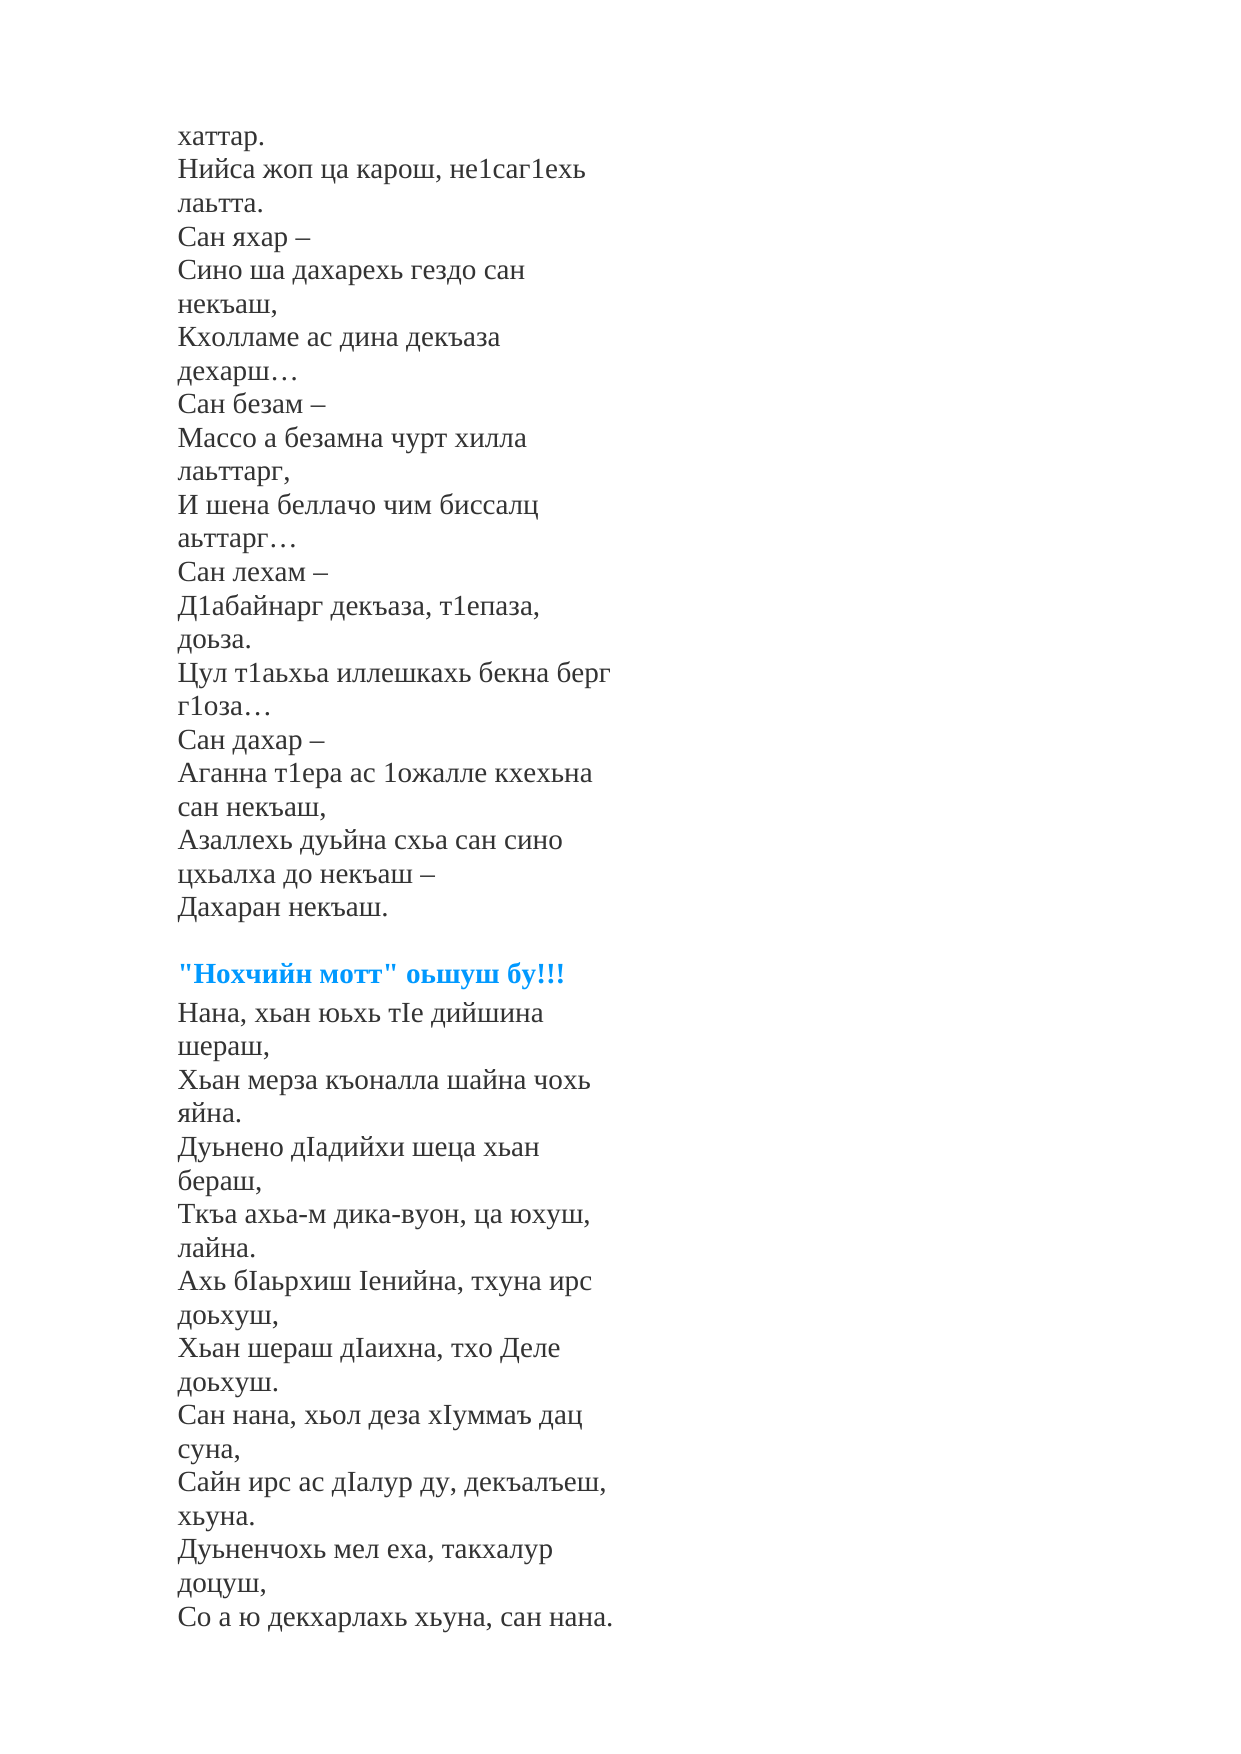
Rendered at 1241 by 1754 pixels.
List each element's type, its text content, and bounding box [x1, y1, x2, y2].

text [177, 995, 1152, 1632]
text "Нохчийн мотт" оьшуш бу!!! [177, 957, 1152, 990]
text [177, 118, 1152, 923]
